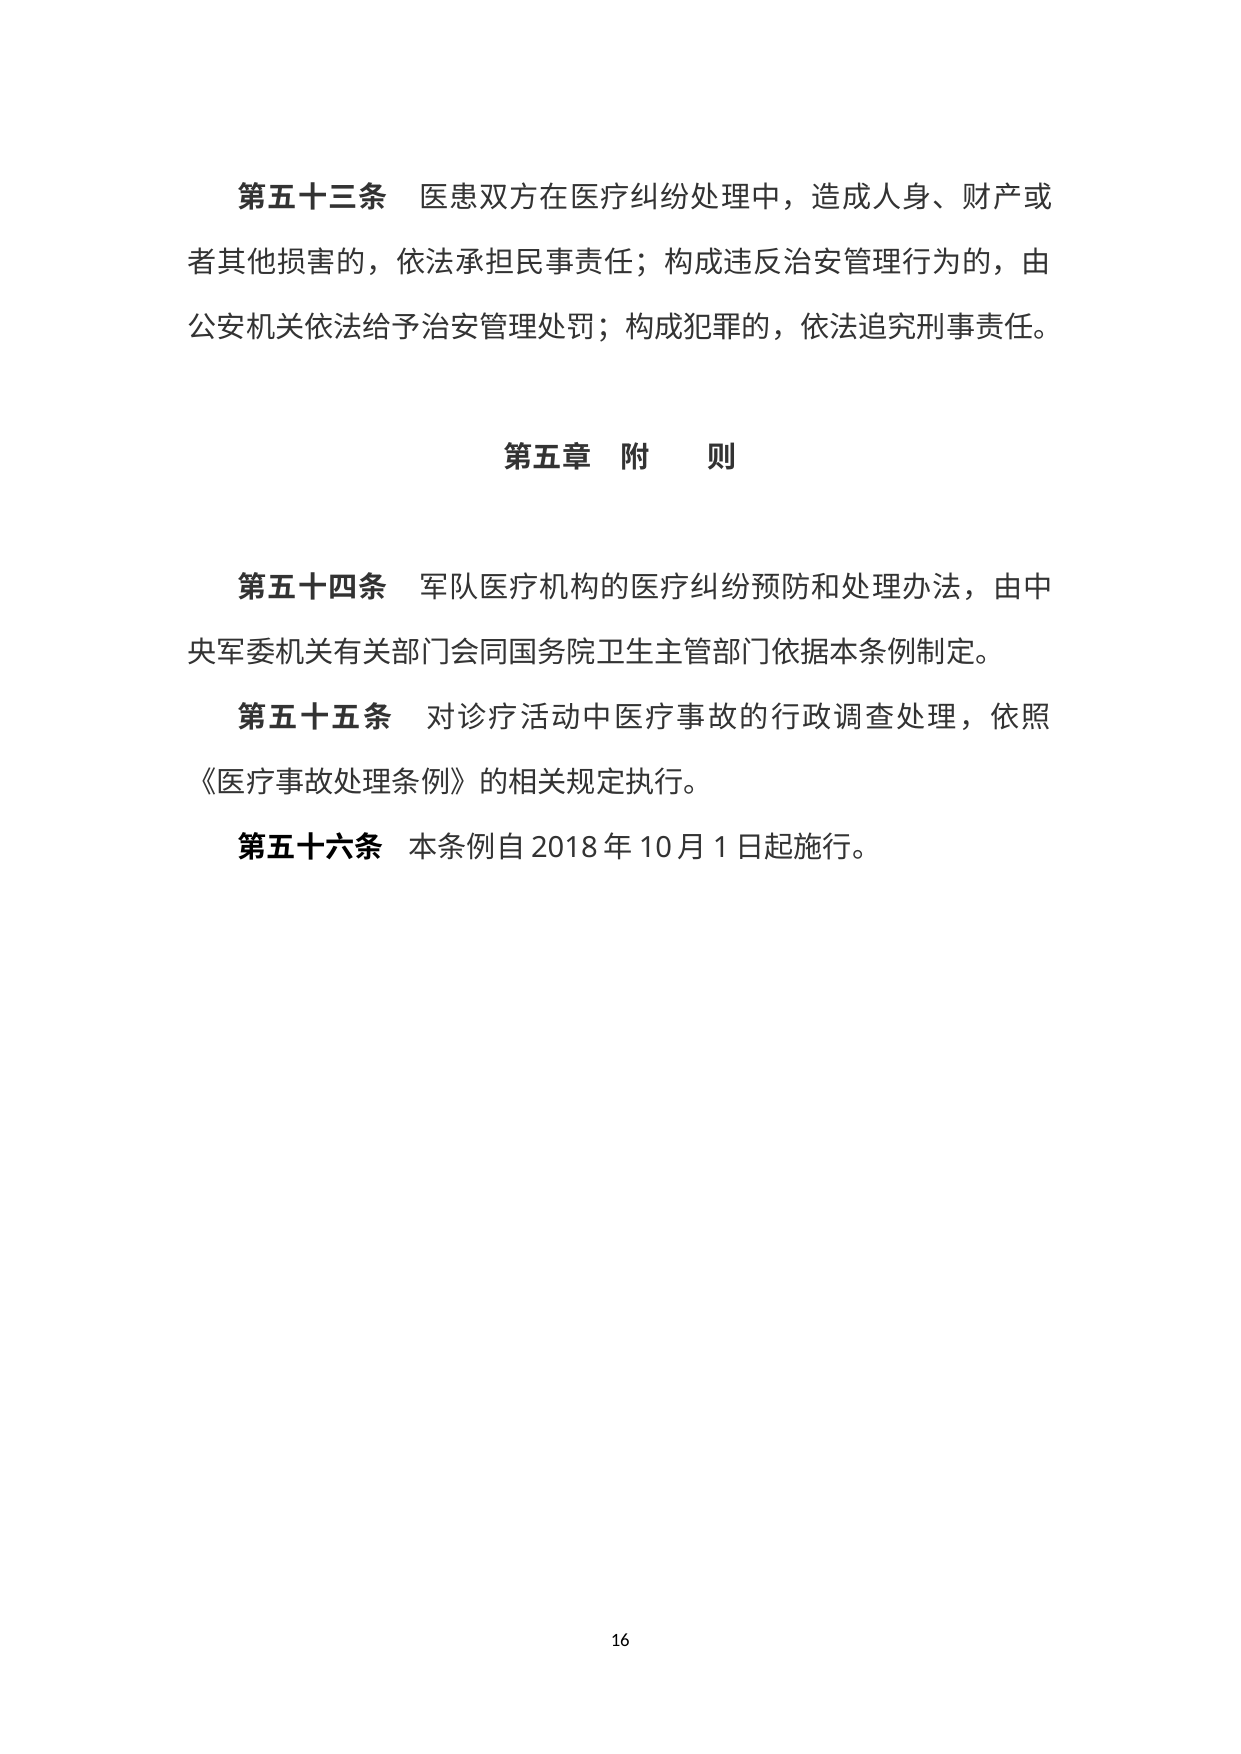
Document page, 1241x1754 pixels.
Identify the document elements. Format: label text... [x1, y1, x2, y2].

text 第五十五条 对诊疗活动中医疗事故的行政调查处理，依照《医疗事故处理条例》的相关规定执行。 [187, 682, 1053, 812]
text 第五十四条 军队医疗机构的医疗纠纷预防和处理办法，由中央军委机关有关部门会同国务院卫生主管部门依据本条例制定。 [187, 552, 1053, 682]
text 第五十三条 医患双方在医疗纠纷处理中，造成人身、财产或者其他损害的，依法承担民事责任；构成违反治安管理行为的，由公安机关依法给予治安管理处罚；构成犯罪的，依法追究刑事责任。 [187, 162, 1053, 357]
text 第五章 附 则 [187, 422, 1053, 487]
text 第五十六条 本条例自2018年10月1日起施行。 [187, 812, 1053, 877]
